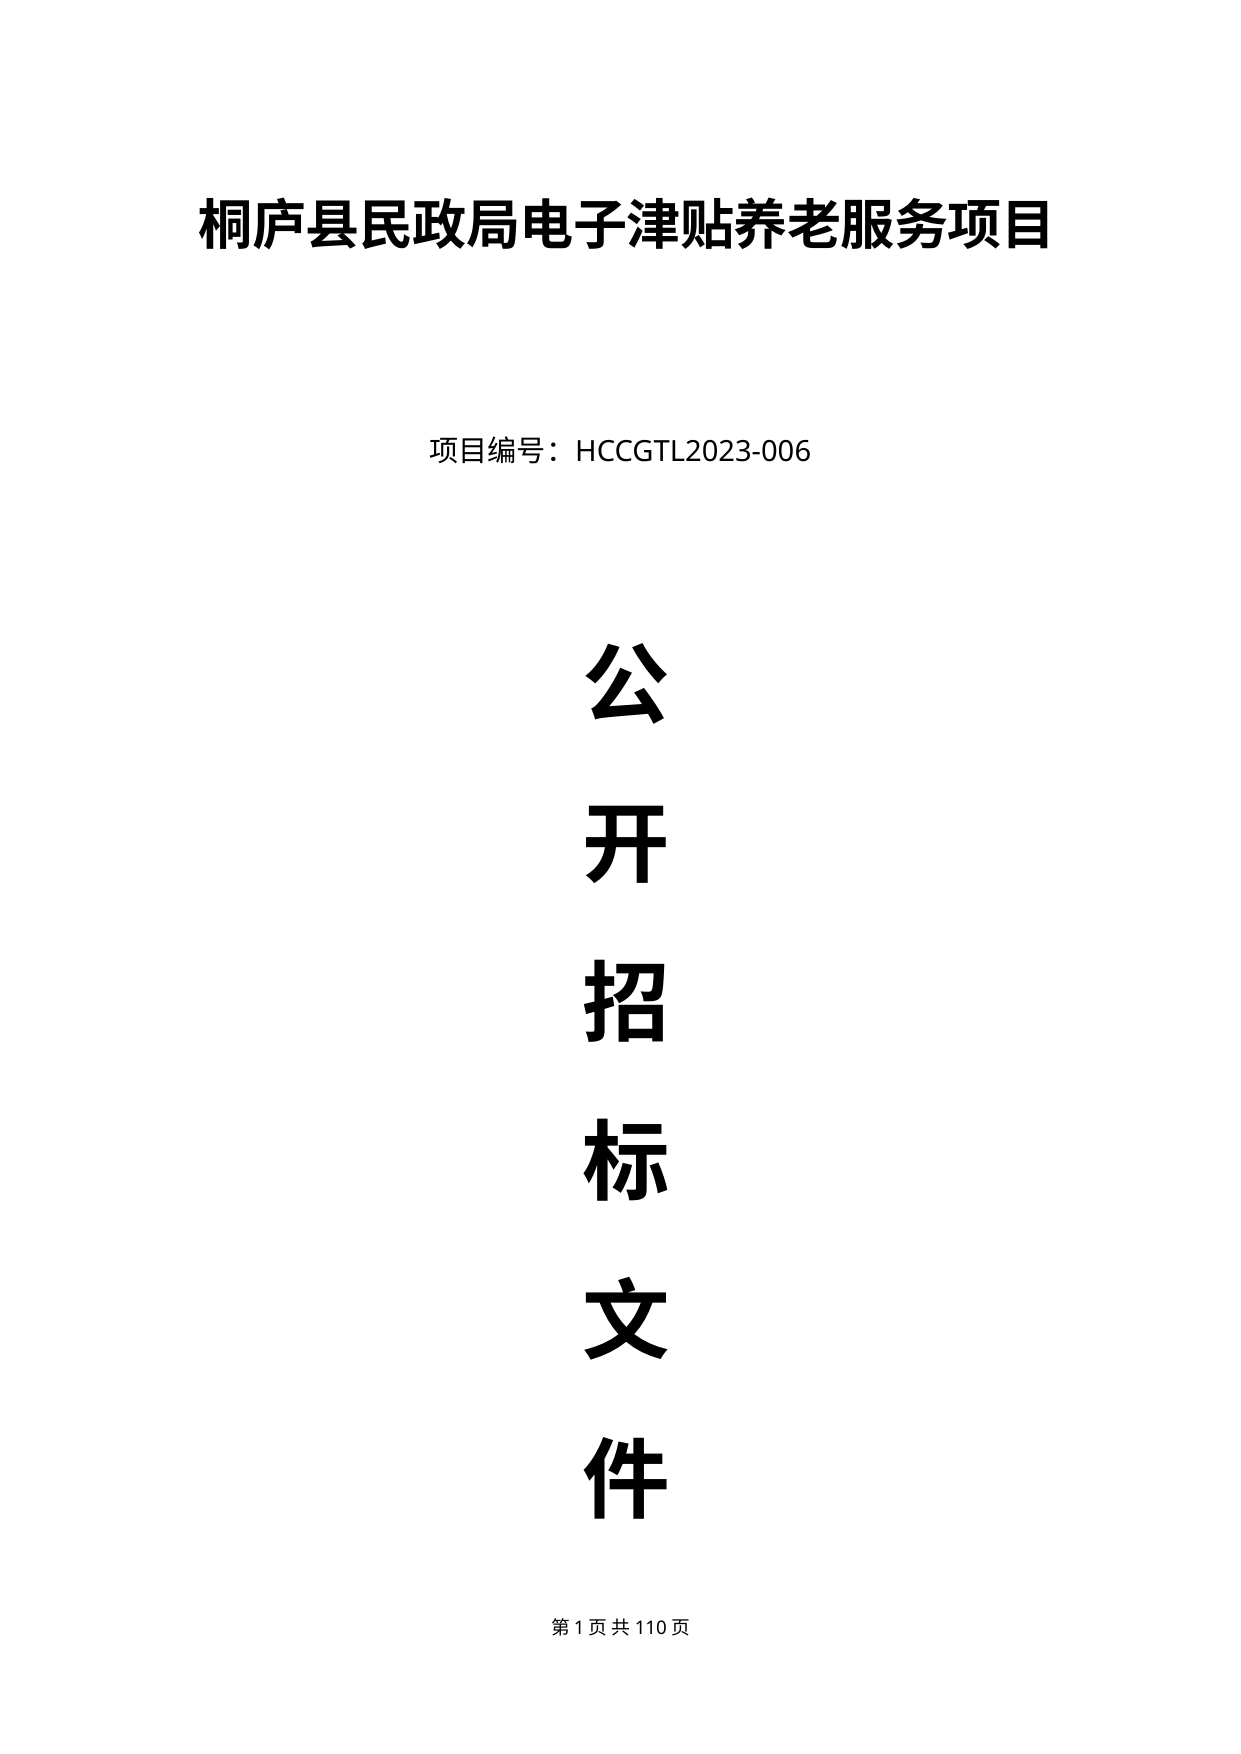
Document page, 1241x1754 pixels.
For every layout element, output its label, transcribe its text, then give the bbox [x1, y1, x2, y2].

text 公 [118, 613, 1133, 743]
text 标 [118, 1090, 1133, 1220]
text 文 [118, 1249, 1133, 1379]
text 项目编号：HCCGTL2023-006 [118, 416, 1122, 481]
text 开 [118, 772, 1133, 902]
text 桐庐县民政局电子津贴养老服务项目 [118, 172, 1122, 270]
text 件 [118, 1409, 1133, 1539]
text 招 [118, 931, 1133, 1061]
